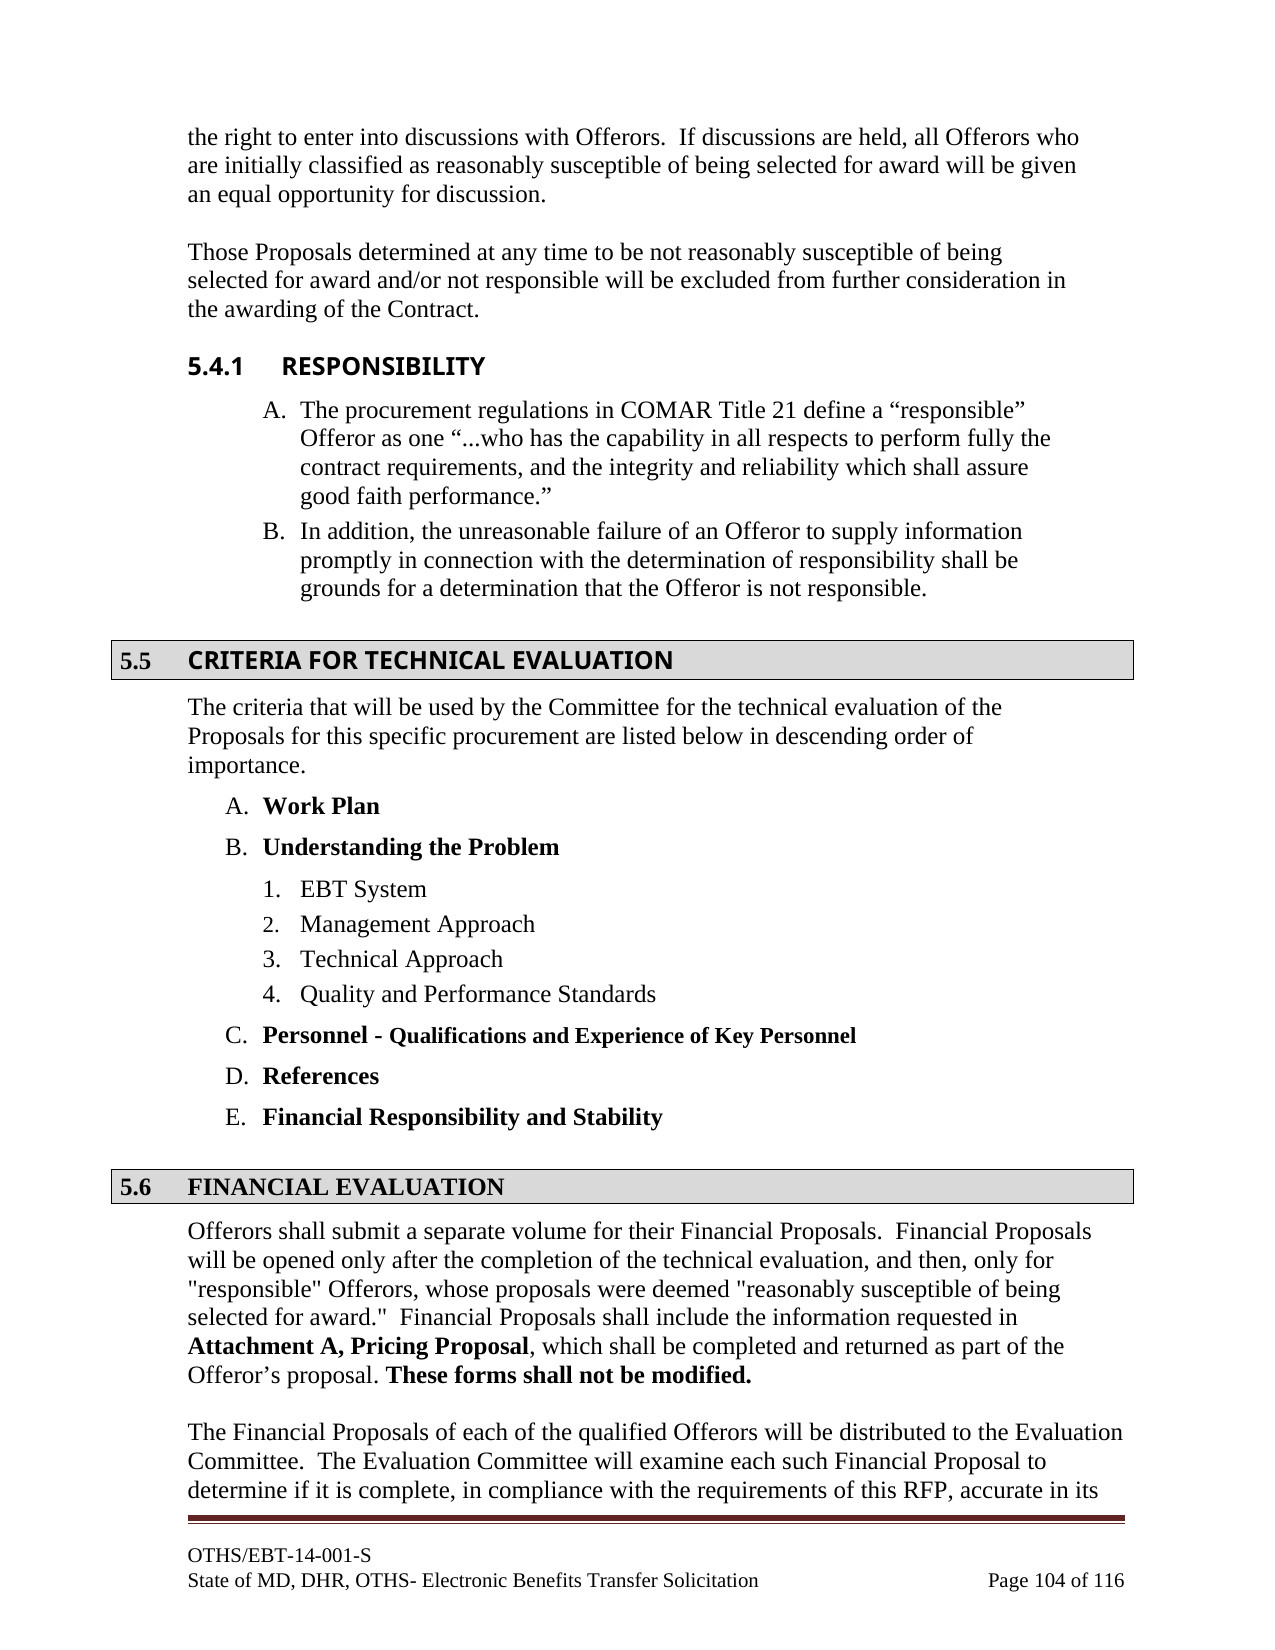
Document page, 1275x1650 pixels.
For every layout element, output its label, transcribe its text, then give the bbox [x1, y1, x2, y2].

subtitle Technical Approach [262, 944, 1125, 972]
subtitle 1. EBT System [262, 874, 1125, 902]
subtitle Management Approach [262, 909, 1125, 937]
text The criteria that will be used by the Committee for the technical evaluation of the Proposals for this specific procurement are listed below in descending order of importance. [187, 692, 1080, 779]
subtitle Financial Responsibility and Stability [225, 1102, 1080, 1131]
text Criteria for Technical Evaluation [112, 641, 1133, 679]
subtitle Work Plan [225, 791, 1125, 820]
text Financial Evaluation [112, 1170, 1133, 1203]
list Quality and Performance Standards [262, 979, 1125, 1007]
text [187, 1417, 1125, 1504]
subtitle Understanding the Problem [225, 832, 1125, 861]
list The procurement regulations in COMAR Title 21 define a “responsible” Offeror as one “...who has the capability in all respects to perform fully the contract requirements, and the integrity and reliability which shall assure good faith performance.” [262, 395, 1080, 510]
text Offerors shall submit a separate volume for their Financial Proposals. Financial Proposals will be opened only after the completion of the technical evaluation, and then, only for "responsible" Offerors, whose proposals were deemed "reasonably susceptible of being selected for award." Financial Proposals shall include the information requested in Attachment A, Pricing Proposal, which shall be completed and returned as part of the Offeror’s proposal. These forms shall not be modified. [187, 1216, 1125, 1389]
text Responsibility [187, 348, 1080, 382]
text Those Proposals determined at any time to be not reasonably susceptible of being selected for award and/or not responsible will be excluded from further consideration in the awarding of the Contract. [187, 237, 1080, 323]
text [187, 122, 1080, 208]
subtitle References [225, 1061, 1080, 1090]
list In addition, the unreasonable failure of an Offeror to supply information promptly in connection with the determination of responsibility shall be grounds for a determination that the Offeror is not responsible. [262, 516, 1080, 602]
subtitle Personnel - Qualifications and Experience of Key Personnel [225, 1020, 1080, 1049]
